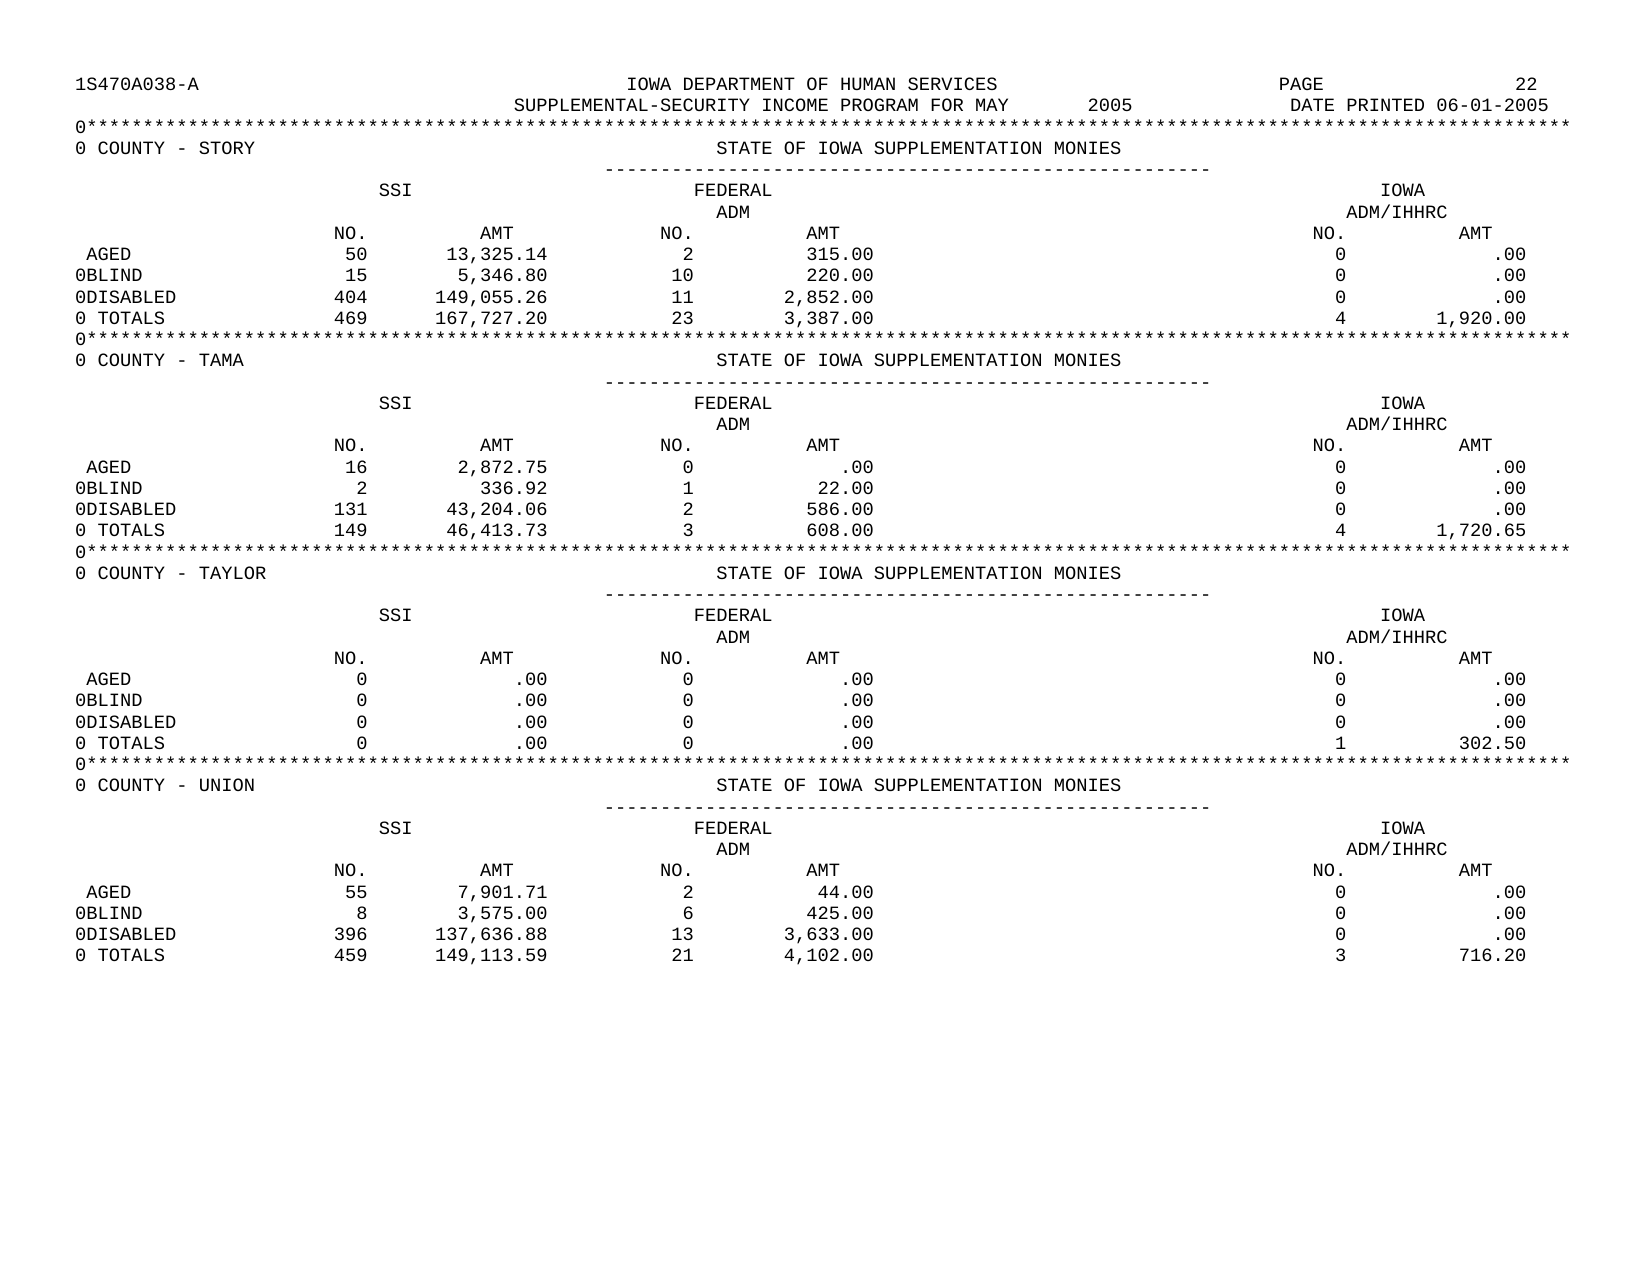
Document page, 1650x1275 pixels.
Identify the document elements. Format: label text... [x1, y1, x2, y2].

text 0DISABLED 131 43,204.06 2 586.00 0 .00 [75, 500, 1575, 521]
text SSI FEDERAL IOWA [75, 181, 1575, 202]
text 0 COUNTY - TAMA STATE OF IOWA SUPPLEMENTATION MONIES [75, 351, 1575, 372]
text ------------------------------------------------------ [75, 797, 1575, 819]
text AGED 55 7,901.71 2 44.00 0 .00 [75, 882, 1575, 904]
text ------------------------------------------------------ [75, 160, 1575, 181]
text 0BLIND 2 336.92 1 22.00 0 .00 [75, 479, 1575, 500]
text NO. AMT NO. AMT NO. AMT [75, 861, 1575, 882]
text 0 TOTALS 0 .00 0 .00 1 302.50 [75, 734, 1575, 755]
text AGED 16 2,872.75 0 .00 0 .00 [75, 457, 1575, 479]
text 0 COUNTY - UNION STATE OF IOWA SUPPLEMENTATION MONIES [75, 776, 1575, 797]
text 0 TOTALS 149 46,413.73 3 608.00 4 1,720.65 [75, 521, 1575, 542]
text 0 COUNTY - TAYLOR STATE OF IOWA SUPPLEMENTATION MONIES [75, 564, 1575, 585]
text AGED 50 13,325.14 2 315.00 0 .00 [75, 245, 1575, 266]
text 0************************************************************************************************************************************ [75, 542, 1575, 564]
text 0************************************************************************************************************************************ [75, 755, 1575, 776]
text 0BLIND 0 .00 0 .00 0 .00 [75, 691, 1575, 712]
text 0 COUNTY - STORY STATE OF IOWA SUPPLEMENTATION MONIES [75, 139, 1575, 160]
text SSI FEDERAL IOWA [75, 394, 1575, 415]
text ------------------------------------------------------ [75, 372, 1575, 394]
text ADM ADM/IHHRC [75, 202, 1575, 224]
text SSI FEDERAL IOWA [75, 819, 1575, 840]
text AGED 0 .00 0 .00 0 .00 [75, 670, 1575, 691]
text NO. AMT NO. AMT NO. AMT [75, 649, 1575, 670]
text 0BLIND 8 3,575.00 6 425.00 0 .00 [75, 904, 1575, 925]
text 0************************************************************************************************************************************ [75, 330, 1575, 351]
text ------------------------------------------------------ [75, 585, 1575, 606]
text SUPPLEMENTAL-SECURITY INCOME PROGRAM FOR MAY 2005 DATE PRINTED 06-01-2005 [75, 96, 1575, 117]
text 0BLIND 15 5,346.80 10 220.00 0 .00 [75, 266, 1575, 287]
text 0 TOTALS 459 149,113.59 21 4,102.00 3 716.20 [75, 946, 1575, 967]
text SSI FEDERAL IOWA [75, 606, 1575, 627]
text ADM ADM/IHHRC [75, 840, 1575, 861]
text 0DISABLED 0 .00 0 .00 0 .00 [75, 712, 1575, 734]
text 0 TOTALS 469 167,727.20 23 3,387.00 4 1,920.00 [75, 309, 1575, 330]
text 0************************************************************************************************************************************ [75, 117, 1575, 139]
text 0DISABLED 396 137,636.88 13 3,633.00 0 .00 [75, 925, 1575, 946]
text 0DISABLED 404 149,055.26 11 2,852.00 0 .00 [75, 287, 1575, 309]
text NO. AMT NO. AMT NO. AMT [75, 224, 1575, 245]
text ADM ADM/IHHRC [75, 415, 1575, 436]
text ADM ADM/IHHRC [75, 627, 1575, 649]
text 1S470A038-A IOWA DEPARTMENT OF HUMAN SERVICES PAGE 22 [75, 75, 1575, 96]
text NO. AMT NO. AMT NO. AMT [75, 436, 1575, 457]
